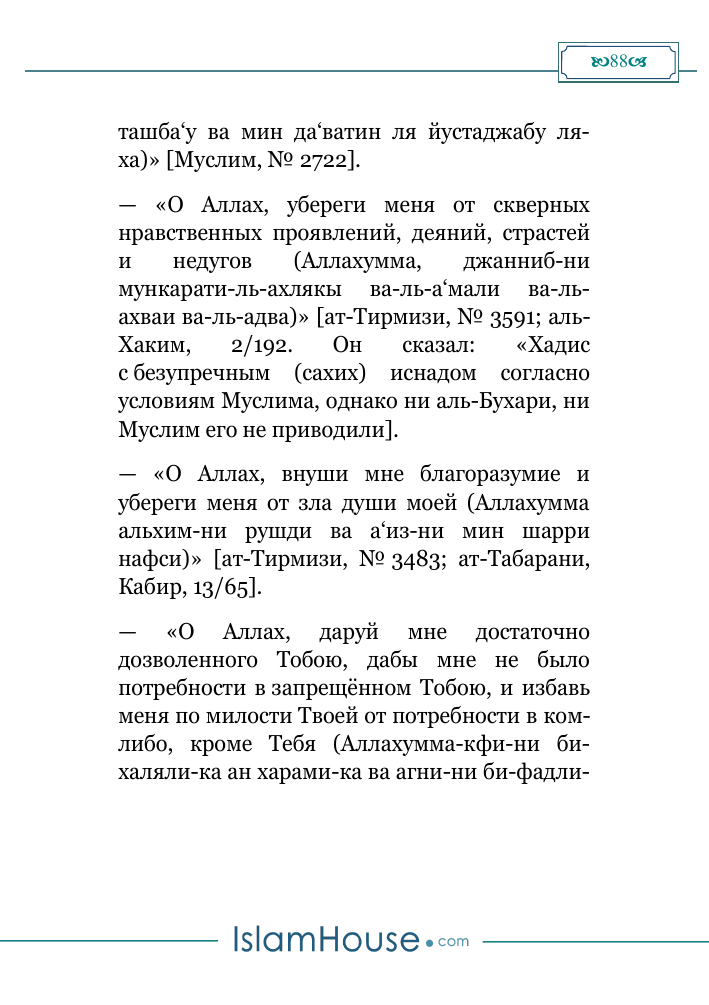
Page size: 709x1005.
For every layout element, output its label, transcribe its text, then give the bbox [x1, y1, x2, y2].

picture [226, 921, 709, 958]
text — «О Аллах, поистине, я прибегаю к Твоей защите от бесполезного знания, и от сердца, не проявляющего смирения, и от души, которая не насыщается, и от мольбы, на которую не будет ответа (Аллахумма, инни а‘узу би-ка мин ‘ильмин ля йанфа‘у, ва мин кальбин ля йахша‘у, ва мин нафсин ля ташба‘у ва мин да‘ватин ля йустаджабу ля-ха)» [Муслим, № 2722]. [118, 118, 591, 172]
text — «О Аллах, внуши мне благоразумие и убереги меня от зла души моей (Аллахумма альхим-ни рушди ва а‘из-ни мин шарри нафси)» [ат-Тирмизи, № 3483; ат-Табарани, Кабир, 13/65]. [118, 461, 591, 599]
text — «О Аллах, убереги меня от скверных нравственных проявлений, деяний, страстей и недугов (Аллахумма, джанниб-ни мункарати-ль-ахлякы ва-ль-а‘мали ва-ль-ахваи ва-ль-адва)» [ат-Тирмизи, № 3591; аль-Хаким, 2/192. Он сказал: «Хадис с безупречным (сахих) иснадом согласно условиям Муслима, однако ни аль-Бухари, ни Муслим его не приводили]. [118, 191, 591, 442]
picture [0, 920, 219, 957]
